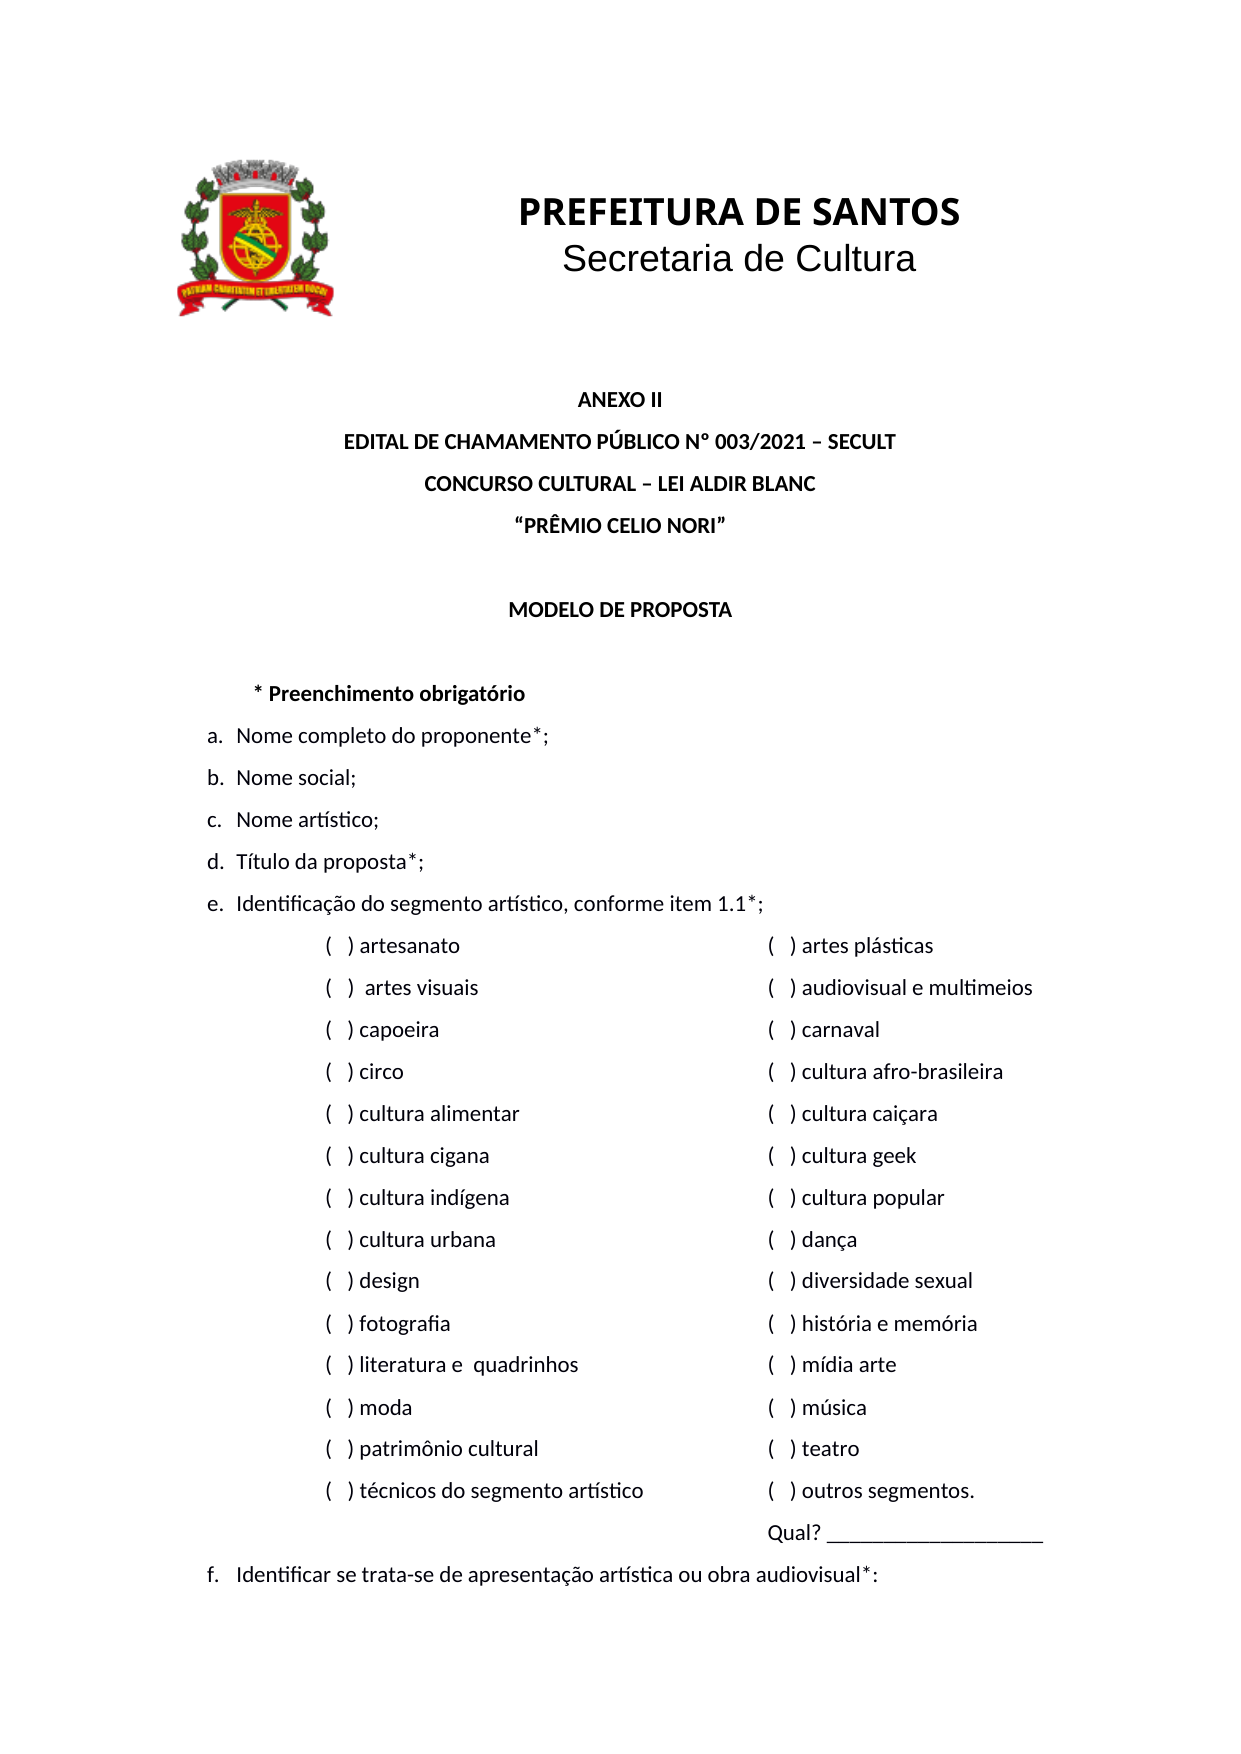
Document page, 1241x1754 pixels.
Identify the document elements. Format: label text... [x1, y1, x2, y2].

list Nome completo do proponente*; [207, 721, 1063, 749]
list Nome artístico; [207, 805, 1063, 833]
list ( ) artesanato ( ) artes plásticas [251, 931, 1063, 959]
text ANEXO II [177, 385, 1063, 413]
list ( ) artes visuais ( ) audiovisual e multimeios ( ) capoeira ( ) carnaval ( ) circo ( ) cultura afro-brasileira ( ) cultura alimentar ( ) cultura caiçara ( ) cultura cigana ( ) cultura geek ( ) cultura indígena ( ) cultura popular ( ) cultura urbana ( ) dança ( ) design ( ) diversidade sexual ( ) fotografia ( ) história e memória ( ) literatura e quadrinhos ( ) mídia arte ( ) moda ( ) música ( ) patrimônio cultural ( ) teatro [251, 973, 1063, 1463]
list ( ) técnicos do segmento artístico ( ) outros segmentos. Qual? ___________________ [251, 1477, 1063, 1547]
text * Preenchimento obrigatório [252, 679, 1063, 707]
list Identificar se trata-se de apresentação artística ou obra audiovisual*: [207, 1561, 1063, 1588]
text MODELO DE PROPOSTA [177, 595, 1063, 623]
text “PRÊMIO CELIO NORI” [177, 511, 1063, 539]
text EDITAL DE CHAMAMENTO PÚBLICO Nº 003/2021 – SECULT [177, 427, 1063, 455]
list Título da proposta*; [207, 847, 1063, 875]
picture [177, 147, 343, 328]
list Nome social; [207, 763, 1063, 791]
list Identificação do segmento artístico, conforme item 1.1*; [207, 889, 1063, 917]
text CONCURSO CULTURAL – LEI ALDIR BLANC [177, 469, 1063, 497]
